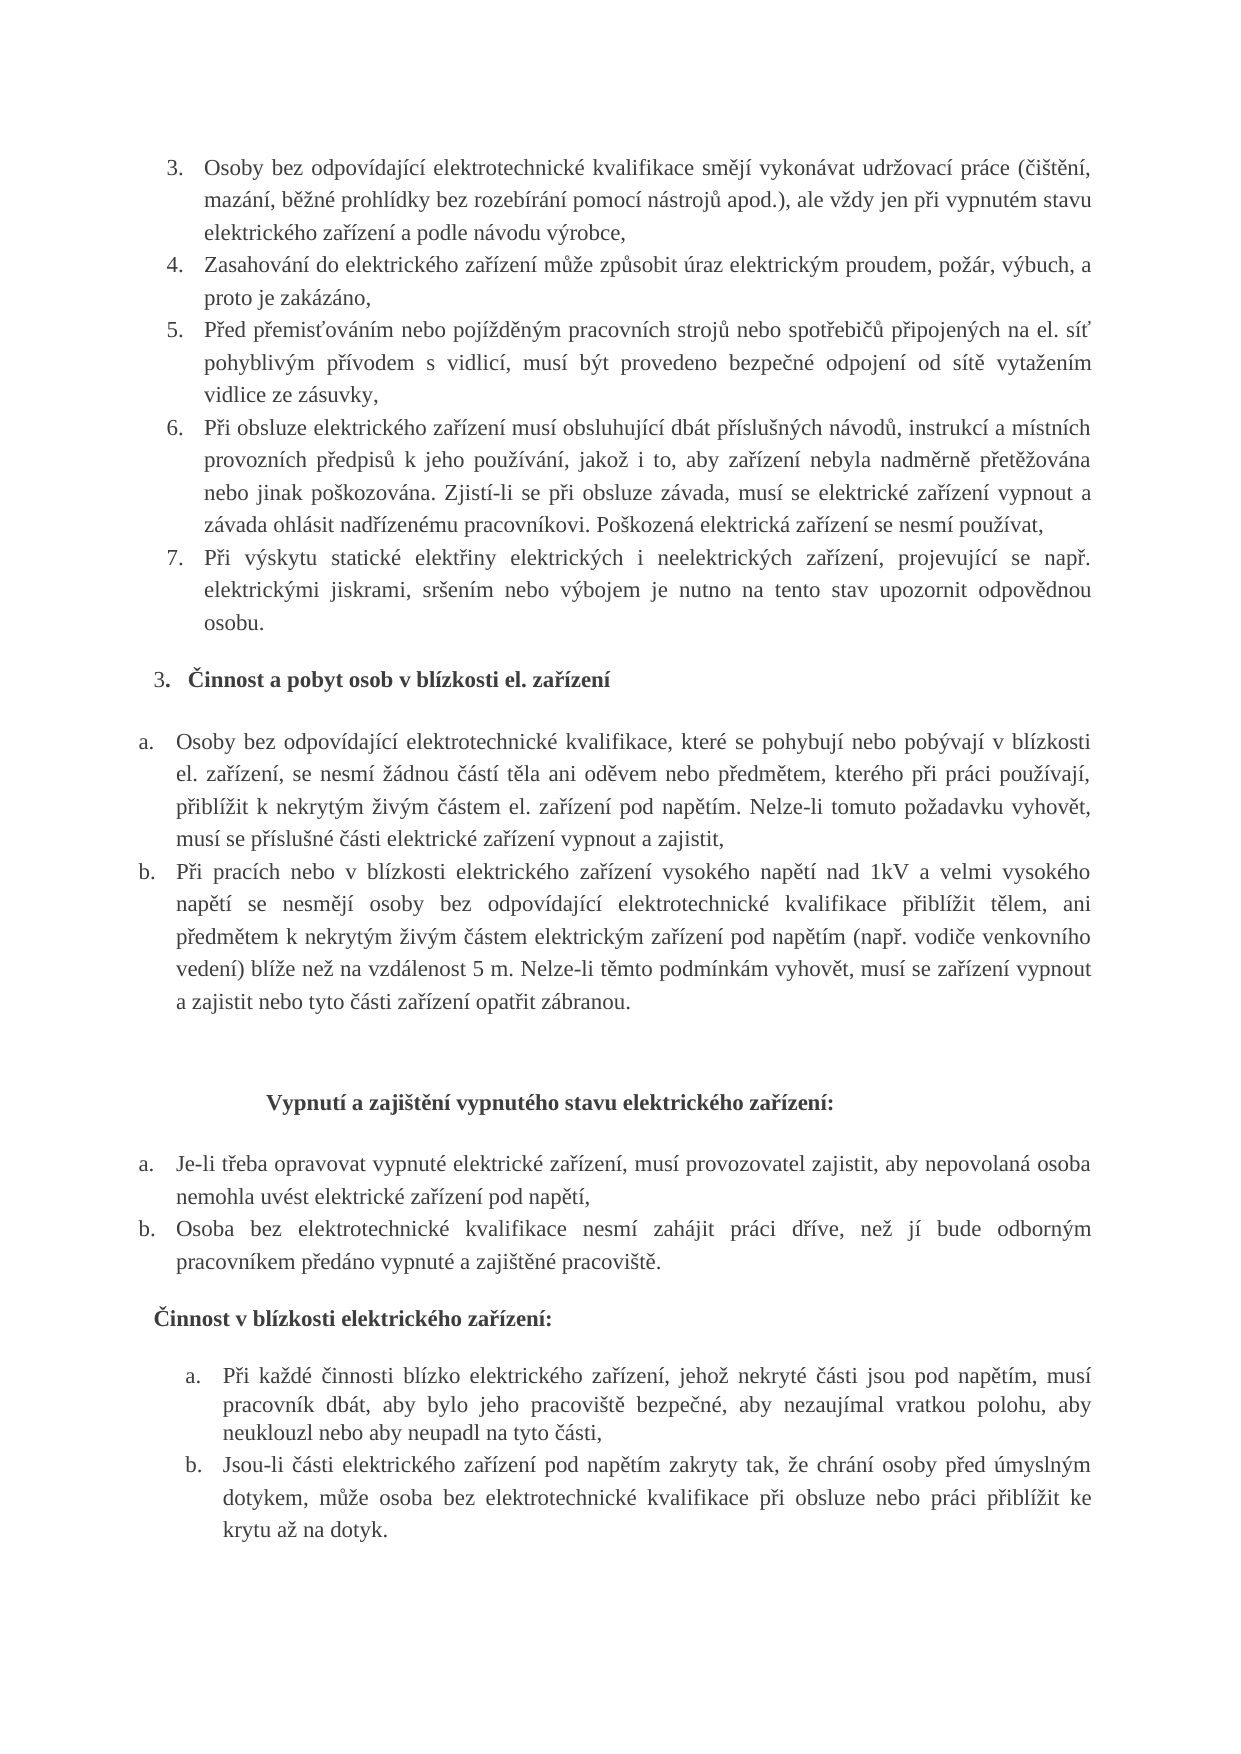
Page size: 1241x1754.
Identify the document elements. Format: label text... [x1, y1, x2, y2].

text Činnost v blízkosti elektrického zařízení: [148, 1303, 1093, 1332]
list Při každé činnosti blízko elektrického zařízení, jehož nekryté části jsou pod napětím, musí pracovník dbát, aby bylo jeho pracoviště bezpečné, aby nezaujímal vratkou polohu, aby neuklouzl nebo aby neupadl na tyto části, [185, 1361, 1093, 1445]
list Při výskytu statické elektřiny elektrických i neelektrických zařízení, projevující se např. elektrickými jiskrami, sršením nebo výbojem je nutno na tento stav upozornit odpovědnou osobu. [166, 538, 1093, 635]
list Osoby bez odpovídající elektrotechnické kvalifikace smějí vykonávat udržovací práce (čištění, mazání, běžné prohlídky bez rozebírání pomocí nástrojů apod.), ale vždy jen při vypnutém stavu elektrického zařízení a podle návodu výrobce, [166, 148, 1093, 245]
list Osoba bez elektrotechnické kvalifikace nesmí zahájit práci dříve, než jí bude odborným pracovníkem předáno vypnuté a zajištěné pracoviště. [138, 1209, 1093, 1274]
list Při obsluze elektrického zařízení musí obsluhující dbát příslušných návodů, instrukcí a místních provozních předpisů k jeho používání, jakož i to, aby zařízení nebyla nadměrně přetěžována nebo jinak poškozována. Zjistí-li se při obsluze závada, musí se elektrické zařízení vypnout a závada ohlásit nadřízenému pracovníkovi. Poškozená elektrická zařízení se nesmí používat, [166, 408, 1093, 538]
list Jsou-li části elektrického zařízení pod napětím zakryty tak, že chrání osoby před úmyslným dotykem, může osoba bez elektrotechnické kvalifikace při obsluze nebo práci přiblížit ke krytu až na dotyk. [185, 1445, 1093, 1543]
list Je-li třeba opravovat vypnuté elektrické zařízení, musí provozovatel zajistit, aby nepovolaná osoba nemohla uvést elektrické zařízení pod napětí, [138, 1144, 1093, 1209]
list Při pracích nebo v blízkosti elektrického zařízení vysokého napětí nad 1kV a velmi vysokého napětí se nesmějí osoby bez odpovídající elektrotechnické kvalifikace přiblížit tělem, ani předmětem k nekrytým živým částem elektrickým zařízení pod napětím (např. vodiče venkovního vedení) blíže než na vzdálenost 5 m. Nelze-li těmto podmínkám vyhovět, musí se zařízení vypnout a zajistit nebo tyto části zařízení opatřit zábranou. [138, 852, 1093, 1014]
text 3. Činnost a pobyt osob v blízkosti el. zařízení [148, 664, 1093, 692]
list Osoby bez odpovídající elektrotechnické kvalifikace, které se pohybují nebo pobývají v blízkosti el. zařízení, se nesmí žádnou částí těla ani oděvem nebo předmětem, kterého při práci používají, přiblížit k nekrytým živým částem el. zařízení pod napětím. Nelze-li tomuto požadavku vyhovět, musí se příslušné části elektrické zařízení vypnout a zajistit, [138, 722, 1093, 852]
list Zasahování do elektrického zařízení může způsobit úraz elektrickým proudem, požár, výbuch, a proto je zakázáno, [166, 245, 1093, 310]
text Vypnutí a zajištění vypnutého stavu elektrického zařízení: [266, 1087, 1093, 1115]
list Před přemisťováním nebo pojížděným pracovních strojů nebo spotřebičů připojených na el. síť pohyblivým přívodem s vidlicí, musí být provedeno bezpečné odpojení od sítě vytažením vidlice ze zásuvky, [166, 310, 1093, 408]
